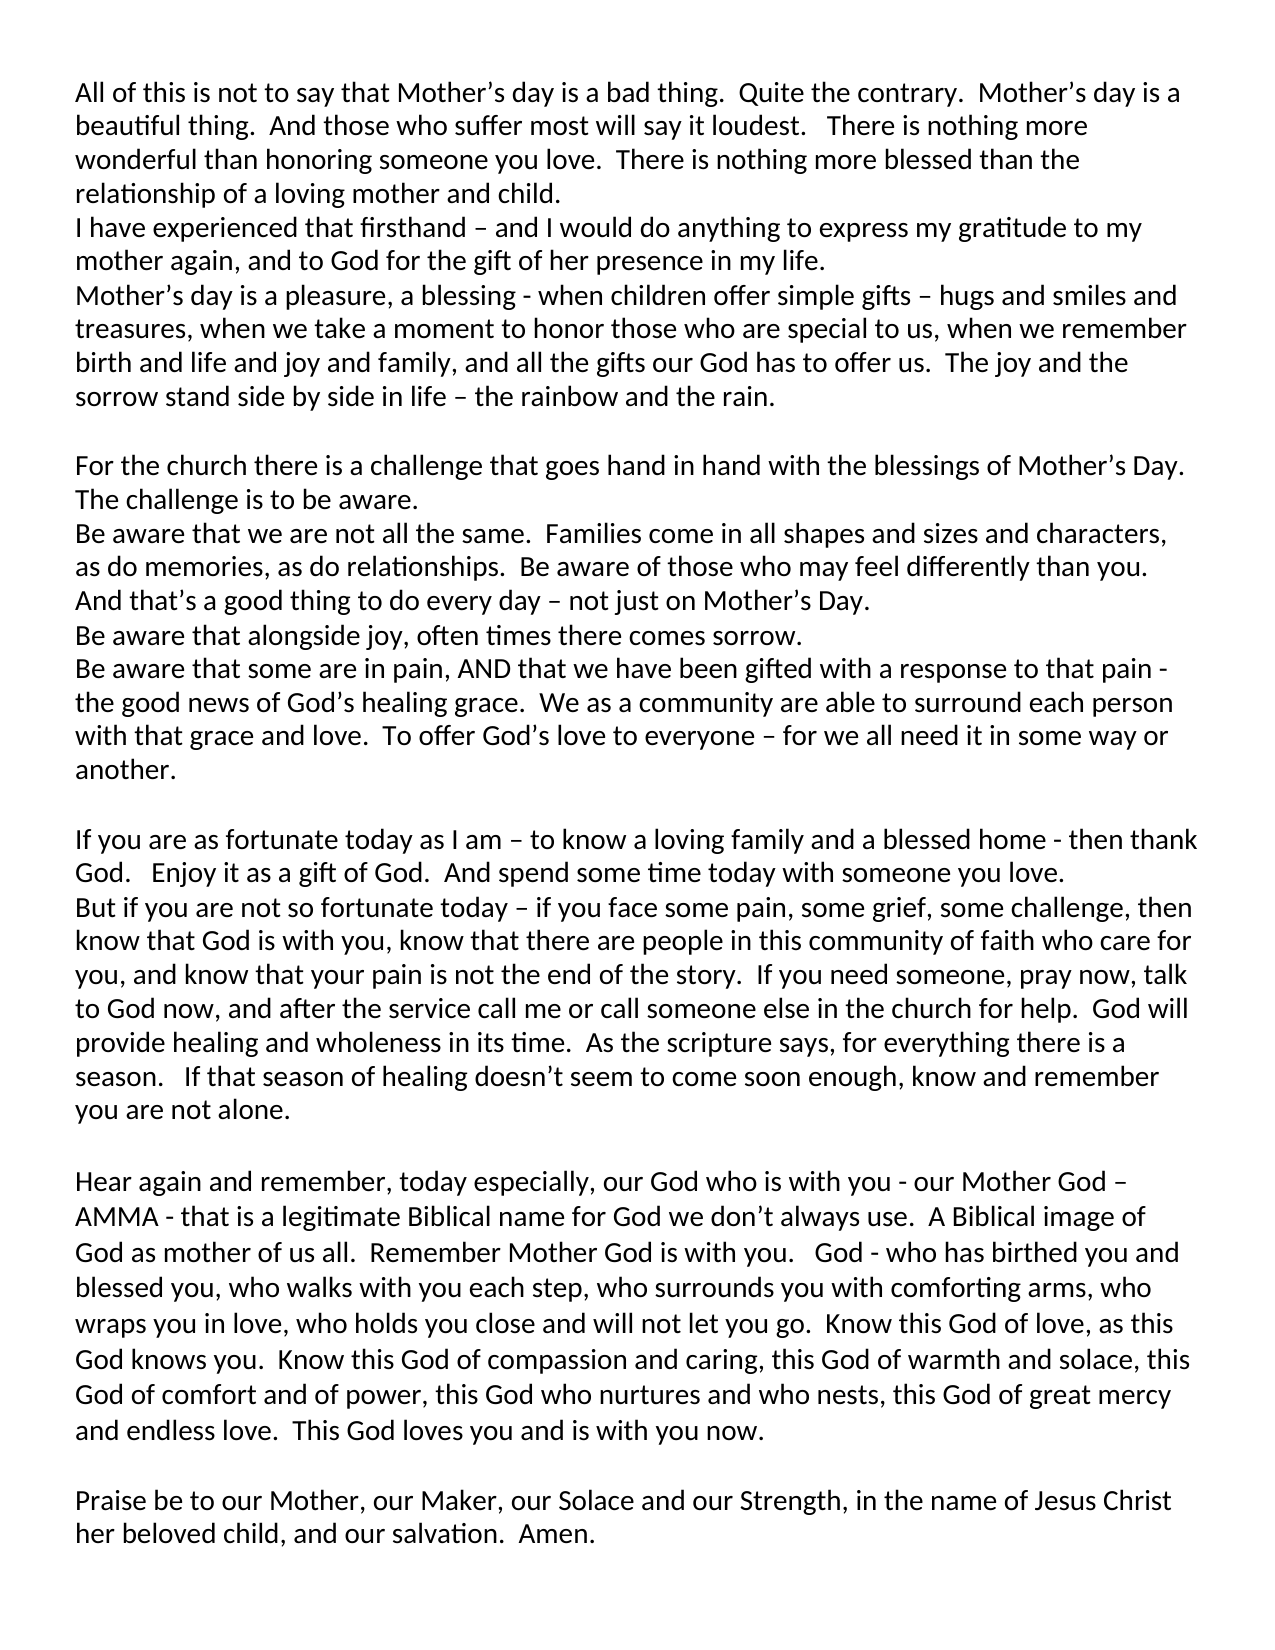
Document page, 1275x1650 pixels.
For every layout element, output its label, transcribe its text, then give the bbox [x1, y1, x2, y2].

text Hear again and remember, today especially, our God who is with you - our Mother God – AMMA - that is a legitimate Biblical name for God we don’t always use. A Biblical image of God as mother of us all. Remember Mother God is with you. God - who has birthed you and blessed you, who walks with you each step, who surrounds you with comforting arms, who wraps you in love, who holds you close and will not let you go. Know this God of love, as this God knows you. Know this God of compassion and caring, this God of warmth and solace, this God of comfort and of power, this God who nurtures and who nests, this God of great mercy and endless love. This God loves you and is with you now. [75, 1163, 1200, 1448]
text Be aware that we are not all the same. Families come in all shapes and sizes and characters, as do memories, as do relationships. Be aware of those who may feel differently than you. And that’s a good thing to do every day – not just on Mother’s Day. [75, 516, 1200, 618]
text If you are as fortunate today as I am – to know a loving family and a blessed home - then thank God. Enjoy it as a gift of God. And spend some time today with someone you love. [75, 823, 1200, 890]
text Be aware that some are in pain, AND that we have been gifted with a response to that pain - the good news of God’s healing grace. We as a community are able to surround each person with that grace and love. To offer God’s love to everyone – for we all need it in some way or another. [75, 652, 1200, 787]
text All of this is not to say that Mother’s day is a bad thing. Quite the contrary. Mother’s day is a beautiful thing. And those who suffer most will say it loudest. There is nothing more wonderful than honoring someone you love. There is nothing more blessed than the relationship of a loving mother and child. [75, 75, 1200, 210]
text Be aware that alongside joy, often times there comes sorrow. [75, 618, 1200, 652]
text Praise be to our Mother, our Maker, our Solace and our Strength, in the name of Jesus Christ her beloved child, and our salvation. Amen. [75, 1483, 1200, 1551]
text I have experienced that firsthand – and I would do anything to express my gratitude to my mother again, and to God for the gift of her presence in my life. [75, 210, 1200, 278]
text Mother’s day is a pleasure, a blessing - when children offer simple gifts – hugs and smiles and treasures, when we take a moment to honor those who are special to us, when we remember birth and life and joy and family, and all the gifts our God has to offer us. The joy and the sorrow stand side by side in life – the rainbow and the rain. [75, 278, 1200, 413]
text But if you are not so fortunate today – if you face some pain, some grief, some challenge, then know that God is with you, know that there are people in this community of faith who care for you, and know that your pain is not the end of the story. If you need someone, pray now, talk to God now, and after the service call me or call someone else in the church for help. God will provide healing and wholeness in its time. As the scripture says, for everything there is a season. If that season of healing doesn’t seem to come soon enough, know and remember you are not alone. [75, 890, 1200, 1127]
text For the church there is a challenge that goes hand in hand with the blessings of Mother’s Day. The challenge is to be aware. [75, 449, 1200, 516]
